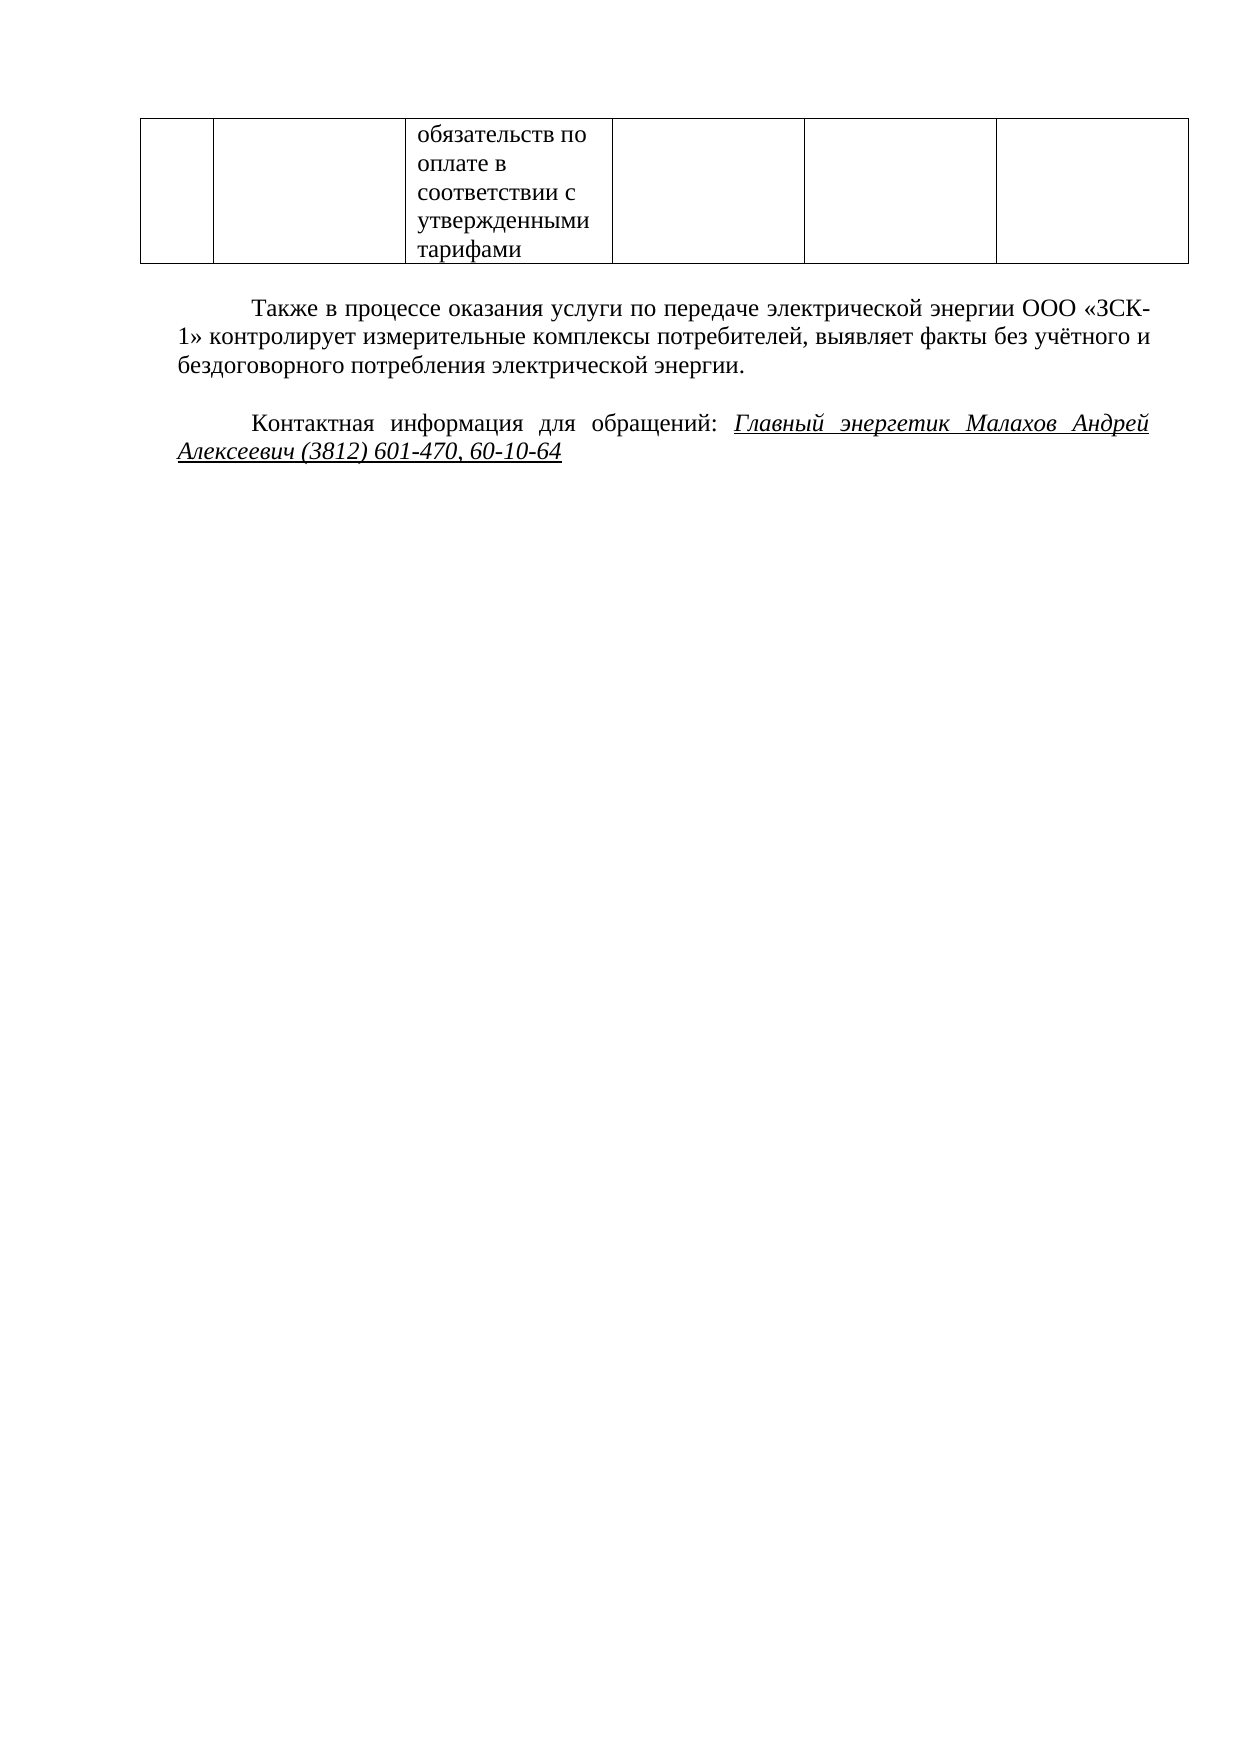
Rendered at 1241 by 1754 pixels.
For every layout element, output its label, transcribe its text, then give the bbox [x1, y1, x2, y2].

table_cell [406, 119, 612, 263]
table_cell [805, 119, 996, 263]
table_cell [997, 119, 1188, 263]
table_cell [613, 119, 804, 263]
text Контактная информация для обращений: Главный энергетик Малахов Андрей Алексеевич (3812) 601-470, 60-10-64 [177, 408, 1152, 465]
text Также в процессе оказания услуги по передаче электрической энергии ООО «ЗСК-1» контролирует измерительные комплексы потребителей, выявляет факты без учётного и бездоговорного потребления электрической энергии. [177, 293, 1152, 379]
table_cell 4. [141, 119, 213, 263]
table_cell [214, 119, 405, 263]
